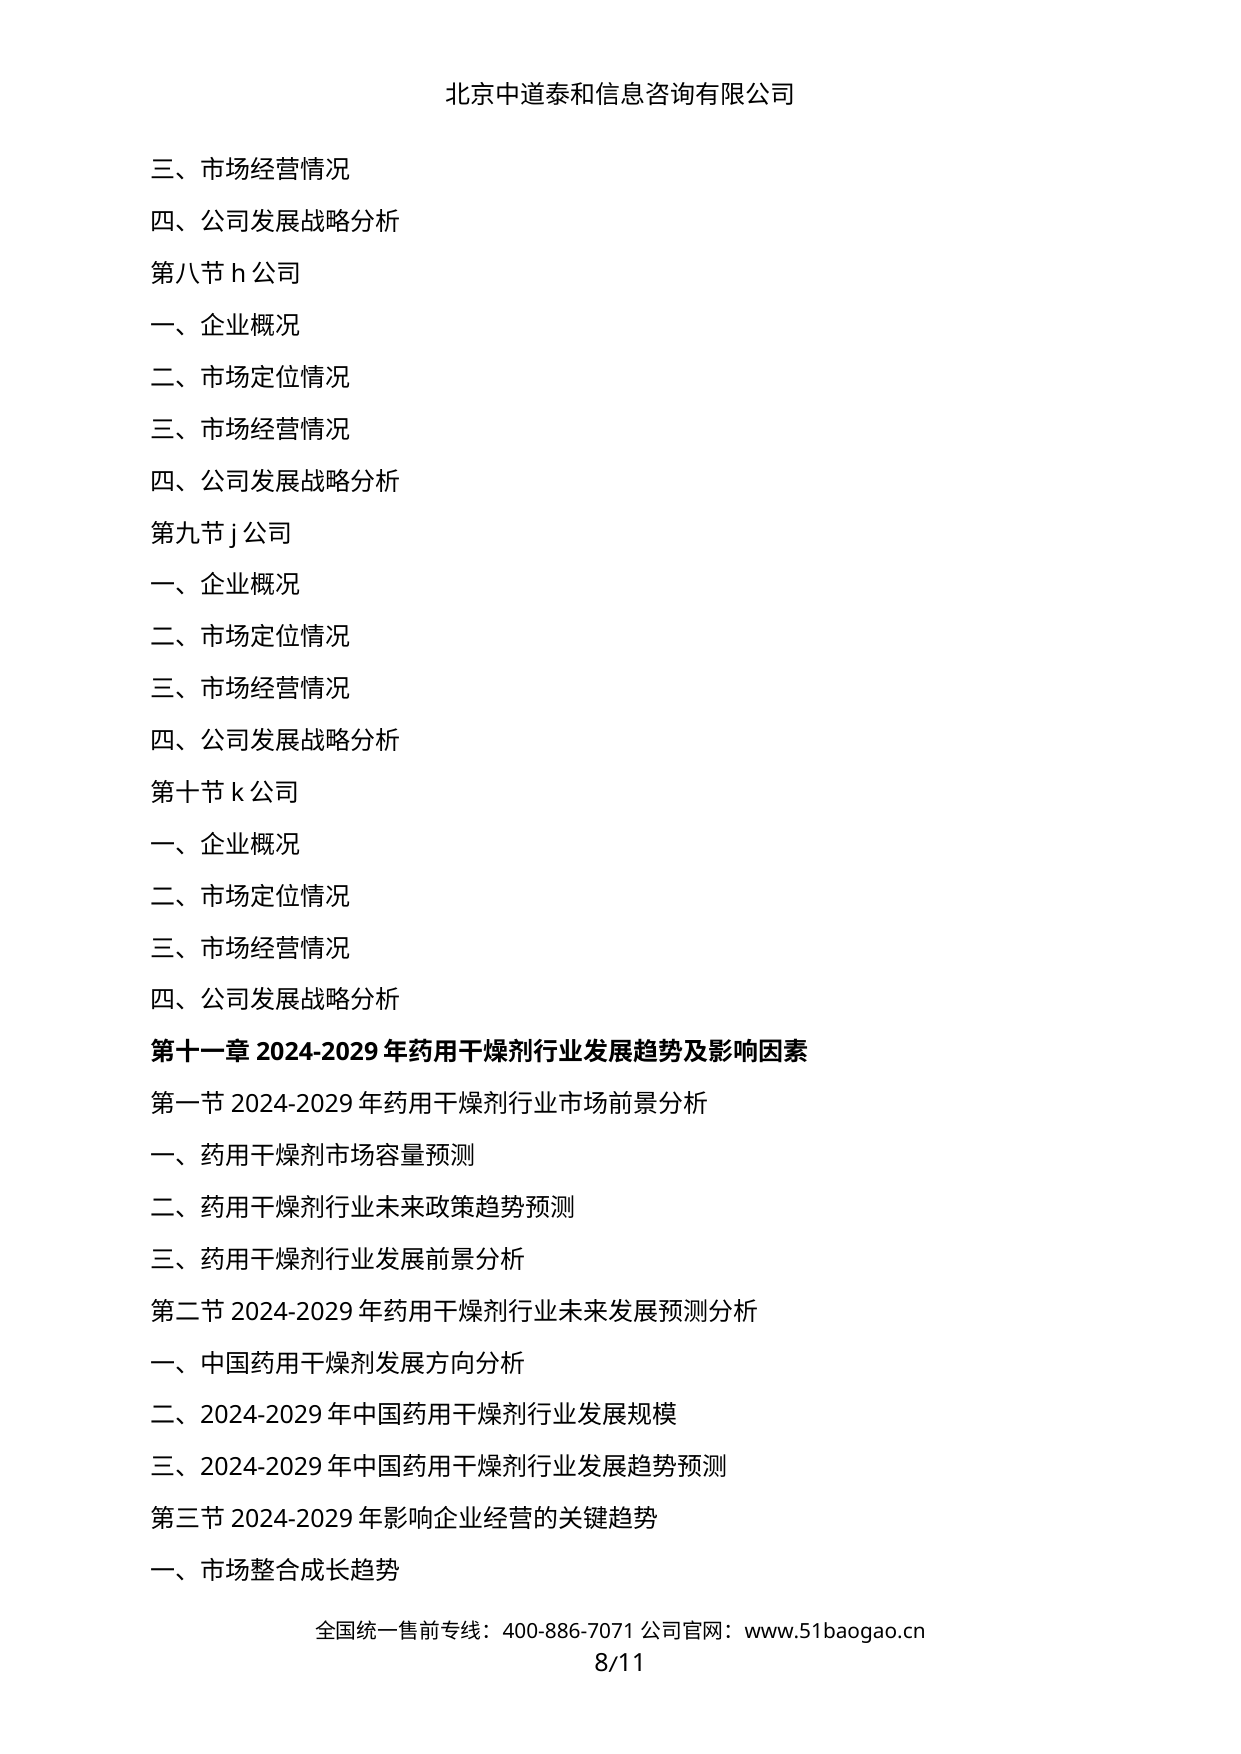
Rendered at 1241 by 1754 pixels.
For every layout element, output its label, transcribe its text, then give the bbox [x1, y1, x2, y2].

text 三、药用干燥剂行业发展前景分析 [150, 1239, 1090, 1276]
text 一、市场整合成长趋势 [150, 1551, 1090, 1587]
text 四、公司发展战略分析 [150, 721, 1090, 757]
text 第八节 h公司 [150, 254, 1090, 290]
text 四、公司发展战略分析 [150, 202, 1090, 238]
text 二、药用干燥剂行业未来政策趋势预测 [150, 1187, 1090, 1224]
text 二、市场定位情况 [150, 876, 1090, 912]
text 二、2024-2029年中国药用干燥剂行业发展规模 [150, 1395, 1090, 1431]
text 四、公司发展战略分析 [150, 461, 1090, 497]
text 一、企业概况 [150, 565, 1090, 601]
text 第十一章 2024-2029年药用干燥剂行业发展趋势及影响因素 [150, 1032, 1090, 1068]
text 一、中国药用干燥剂发展方向分析 [150, 1343, 1090, 1379]
text 一、企业概况 [150, 306, 1090, 342]
text 四、公司发展战略分析 [150, 980, 1090, 1016]
text 三、市场经营情况 [150, 669, 1090, 705]
text 第一节 2024-2029年药用干燥剂行业市场前景分析 [150, 1084, 1090, 1120]
text 第二节 2024-2029年药用干燥剂行业未来发展预测分析 [150, 1291, 1090, 1327]
text 三、市场经营情况 [150, 409, 1090, 446]
text 第三节 2024-2029年影响企业经营的关键趋势 [150, 1499, 1090, 1535]
text 第九节 j公司 [150, 513, 1090, 549]
text 二、市场定位情况 [150, 617, 1090, 653]
text 第十节 k公司 [150, 772, 1090, 809]
text 三、市场经营情况 [150, 928, 1090, 964]
text 三、2024-2029年中国药用干燥剂行业发展趋势预测 [150, 1447, 1090, 1483]
text 三、市场经营情况 [150, 150, 1090, 186]
text 一、药用干燥剂市场容量预测 [150, 1136, 1090, 1172]
text 二、市场定位情况 [150, 357, 1090, 394]
text 一、企业概况 [150, 824, 1090, 861]
